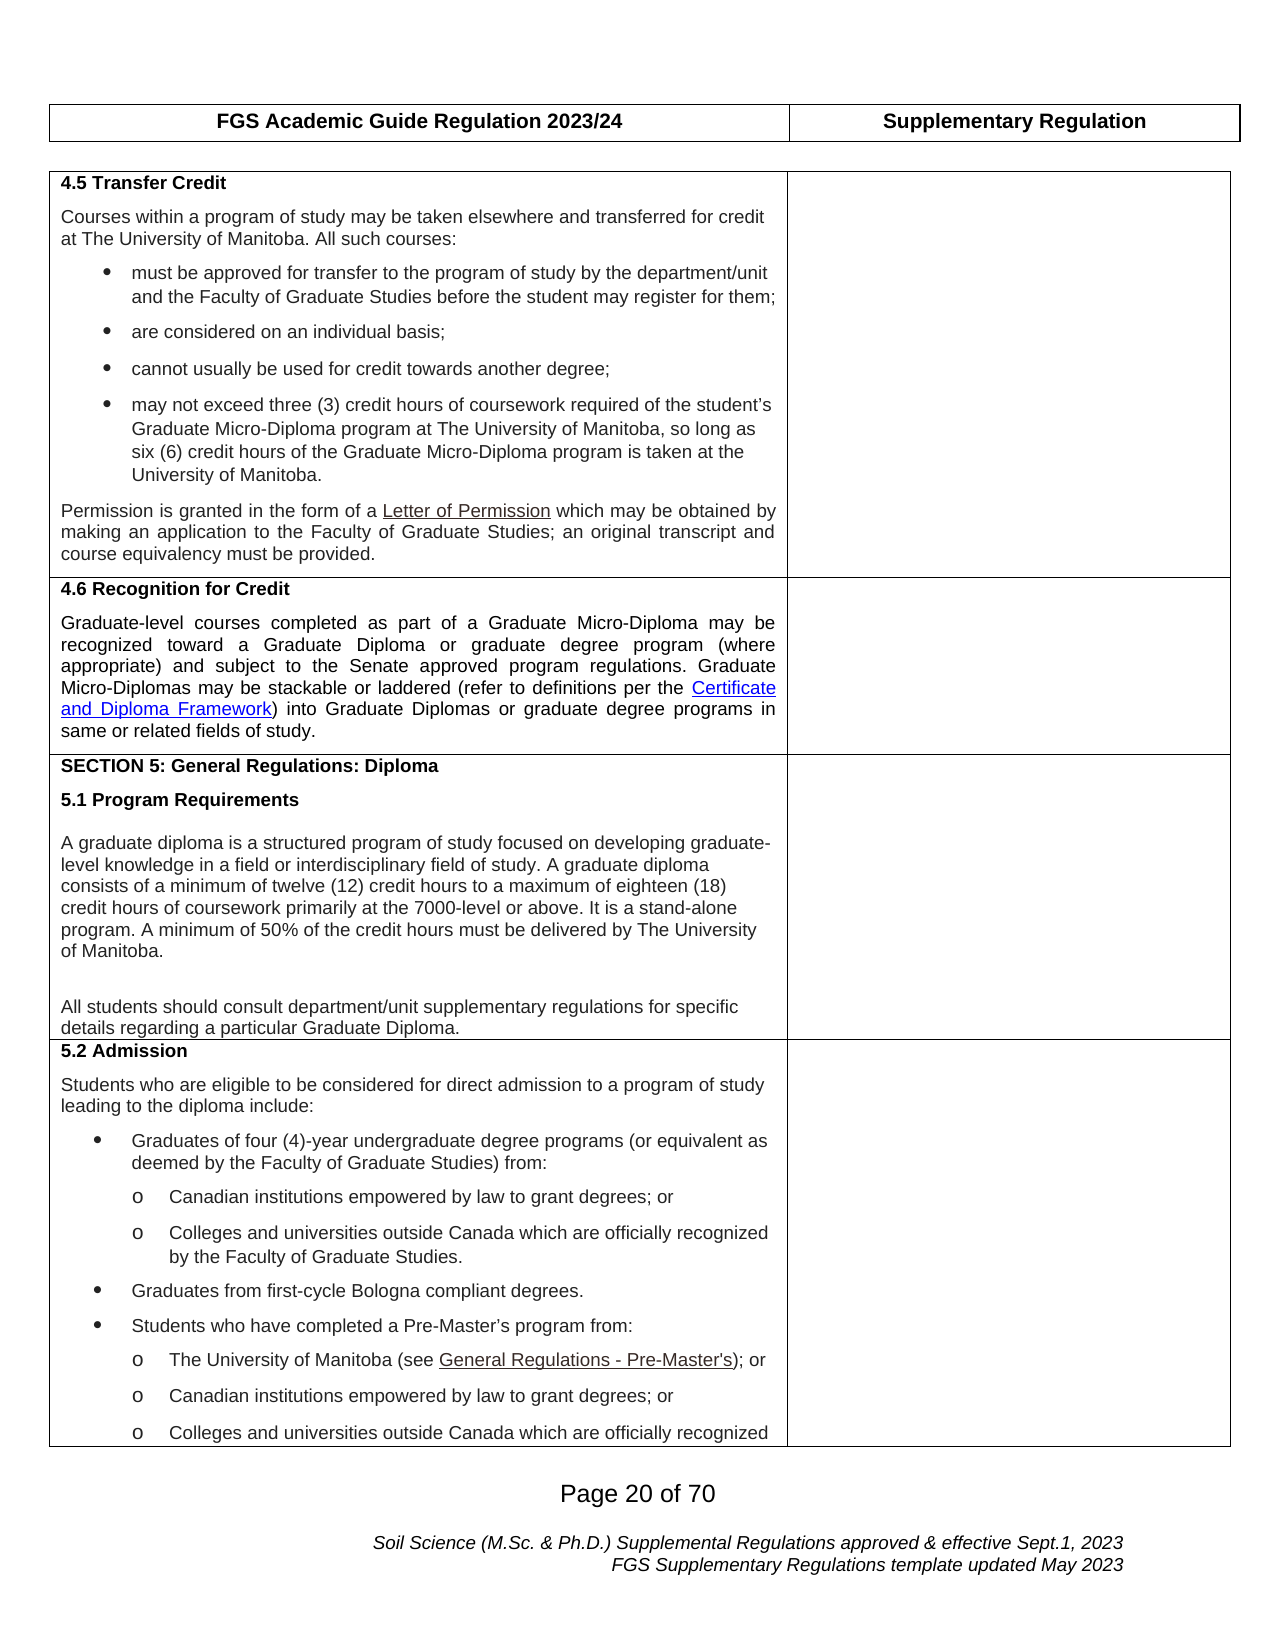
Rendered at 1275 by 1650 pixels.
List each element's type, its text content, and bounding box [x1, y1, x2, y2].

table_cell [50, 1040, 787, 1446]
table_cell [788, 578, 1230, 754]
table_cell [788, 172, 1230, 577]
table_cell [788, 1040, 1230, 1446]
table_cell [788, 755, 1230, 1039]
table_cell 4.6 Recognition for Credit Graduate-level courses completed as part of a Graduate Micro-Diploma may be recognized toward a Graduate Diploma or graduate degree program (where appropriate) and subject to the Senate approved program regulations. Graduate Micro-Diplomas may be stackable or laddered (refer to definitions per the Certificate and Diploma Framework) into Graduate Diplomas or graduate degree programs in same or related fields of study. [50, 578, 787, 754]
table_cell 4.5 Transfer Credit Courses within a program of study may be taken elsewhere and transferred for credit at The University of Manitoba. All such courses: must be approved for transfer to the program of study by the department/unit and the Faculty of Graduate Studies before the student may register for them; are considered on an individual basis; cannot usually be used for credit towards another degree; may not exceed three (3) credit hours of coursework required of the student’s Graduate Micro-Diploma program at The University of Manitoba, so long as six (6) credit hours of the Graduate Micro-Diploma program is taken at the University of Manitoba. Permission is granted in the form of a Letter of Permission which may be obtained by making an application to the Faculty of Graduate Studies; an original transcript and course equivalency must be provided. [50, 172, 787, 577]
table_cell SECTION 5: General Regulations: Diploma 5.1 Program Requirements A graduate diploma is a structured program of study focused on developing graduate-level knowledge in a field or interdisciplinary field of study. A graduate diploma consists of a minimum of twelve (12) credit hours to a maximum of eighteen (18) credit hours of coursework primarily at the 7000-level or above. It is a stand-alone program. A minimum of 50% of the credit hours must be delivered by The University of Manitoba. All students should consult department/unit supplementary regulations for specific details regarding a particular Graduate Diploma. [50, 755, 787, 1039]
